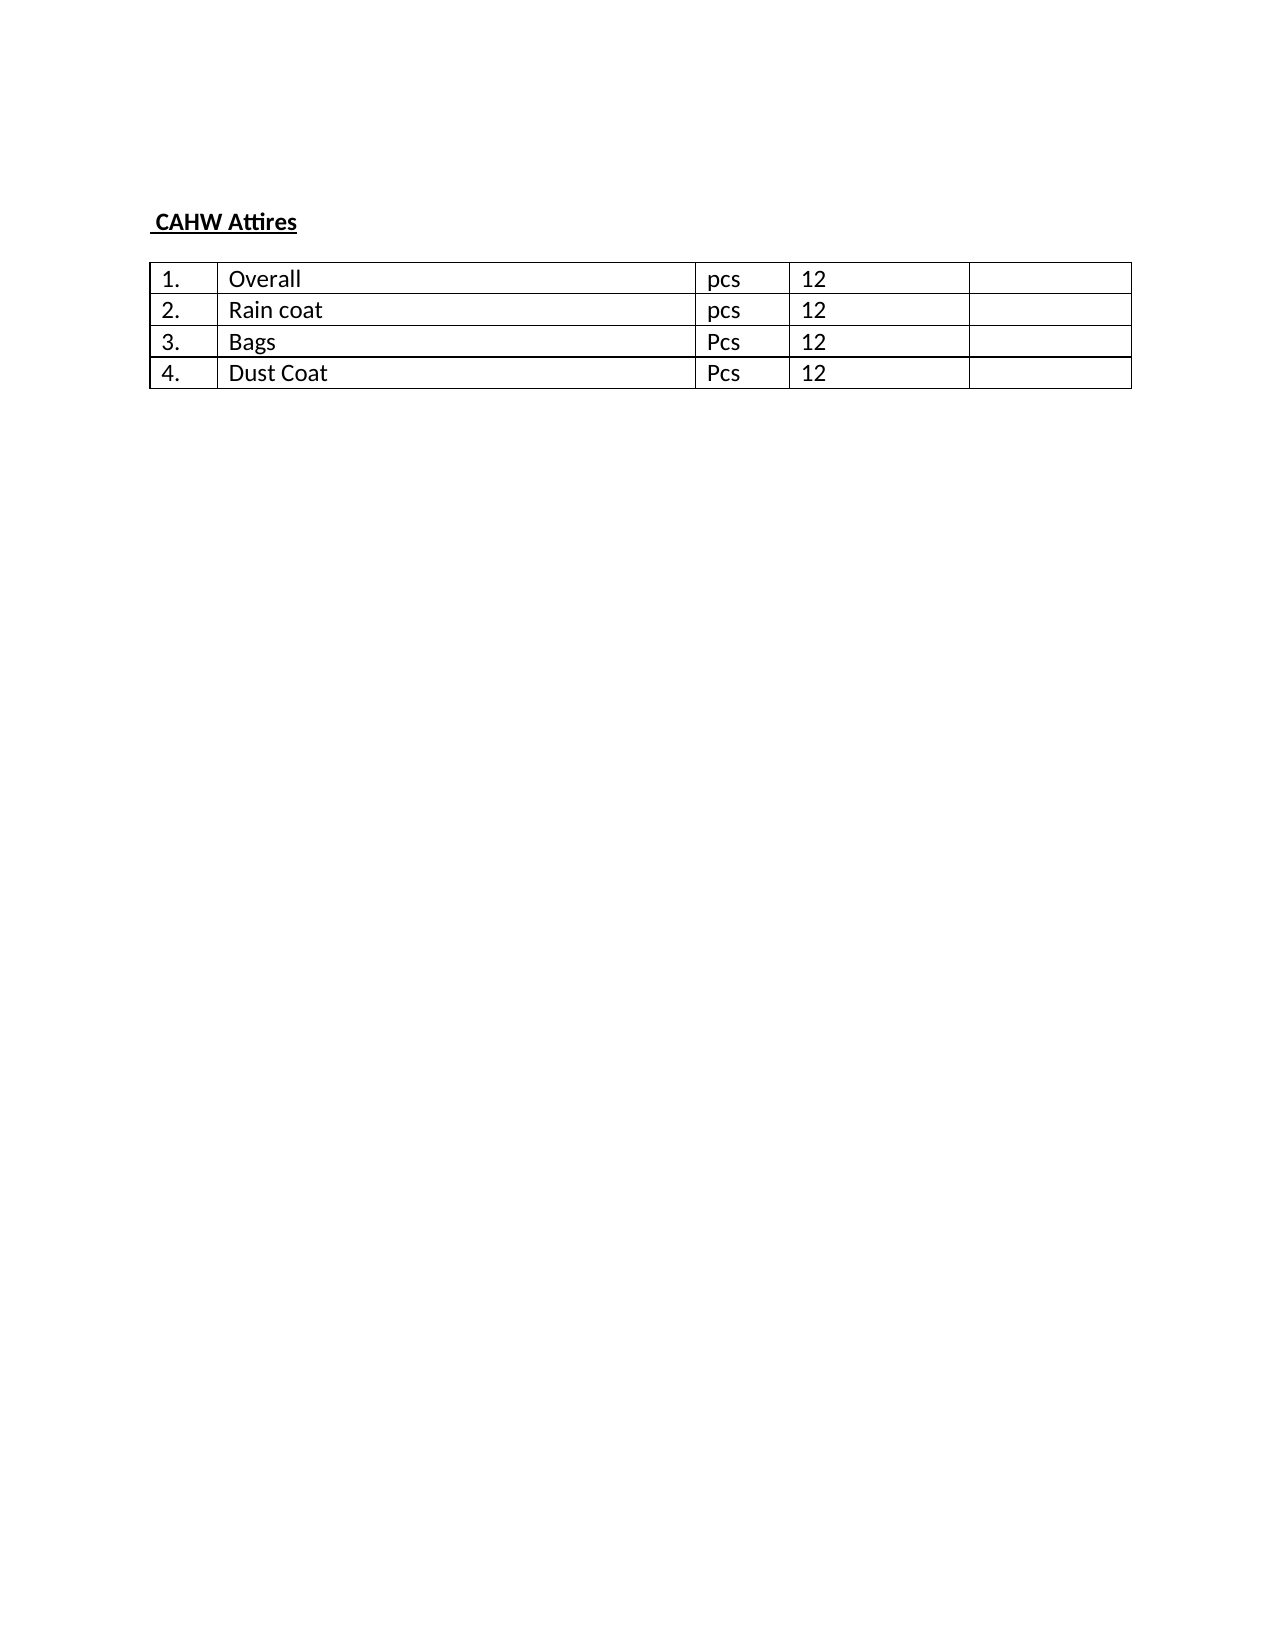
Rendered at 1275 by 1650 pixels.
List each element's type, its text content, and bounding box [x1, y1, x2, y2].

table_cell 4. [151, 358, 217, 388]
table_cell Pcs [696, 358, 789, 388]
table_header Overall [218, 263, 695, 293]
text CAHW Attires [150, 206, 1125, 236]
table_cell pcs [696, 294, 789, 325]
table_cell 12 [790, 294, 969, 325]
table_cell 3. [151, 326, 217, 356]
table_cell 12 [790, 358, 969, 388]
table_cell 2. [151, 294, 217, 325]
table_header 12 [790, 263, 969, 293]
table_cell [970, 294, 1131, 325]
table_header [970, 263, 1131, 293]
table_cell 12 [790, 326, 969, 356]
table_cell Dust Coat [218, 358, 695, 388]
table_cell Rain coat [218, 294, 695, 325]
table_header 1. [151, 263, 217, 293]
table_cell Bags [218, 326, 695, 356]
table_cell Pcs [696, 326, 789, 356]
table_cell [970, 326, 1131, 356]
table_cell [970, 358, 1131, 388]
table_header pcs [696, 263, 789, 293]
